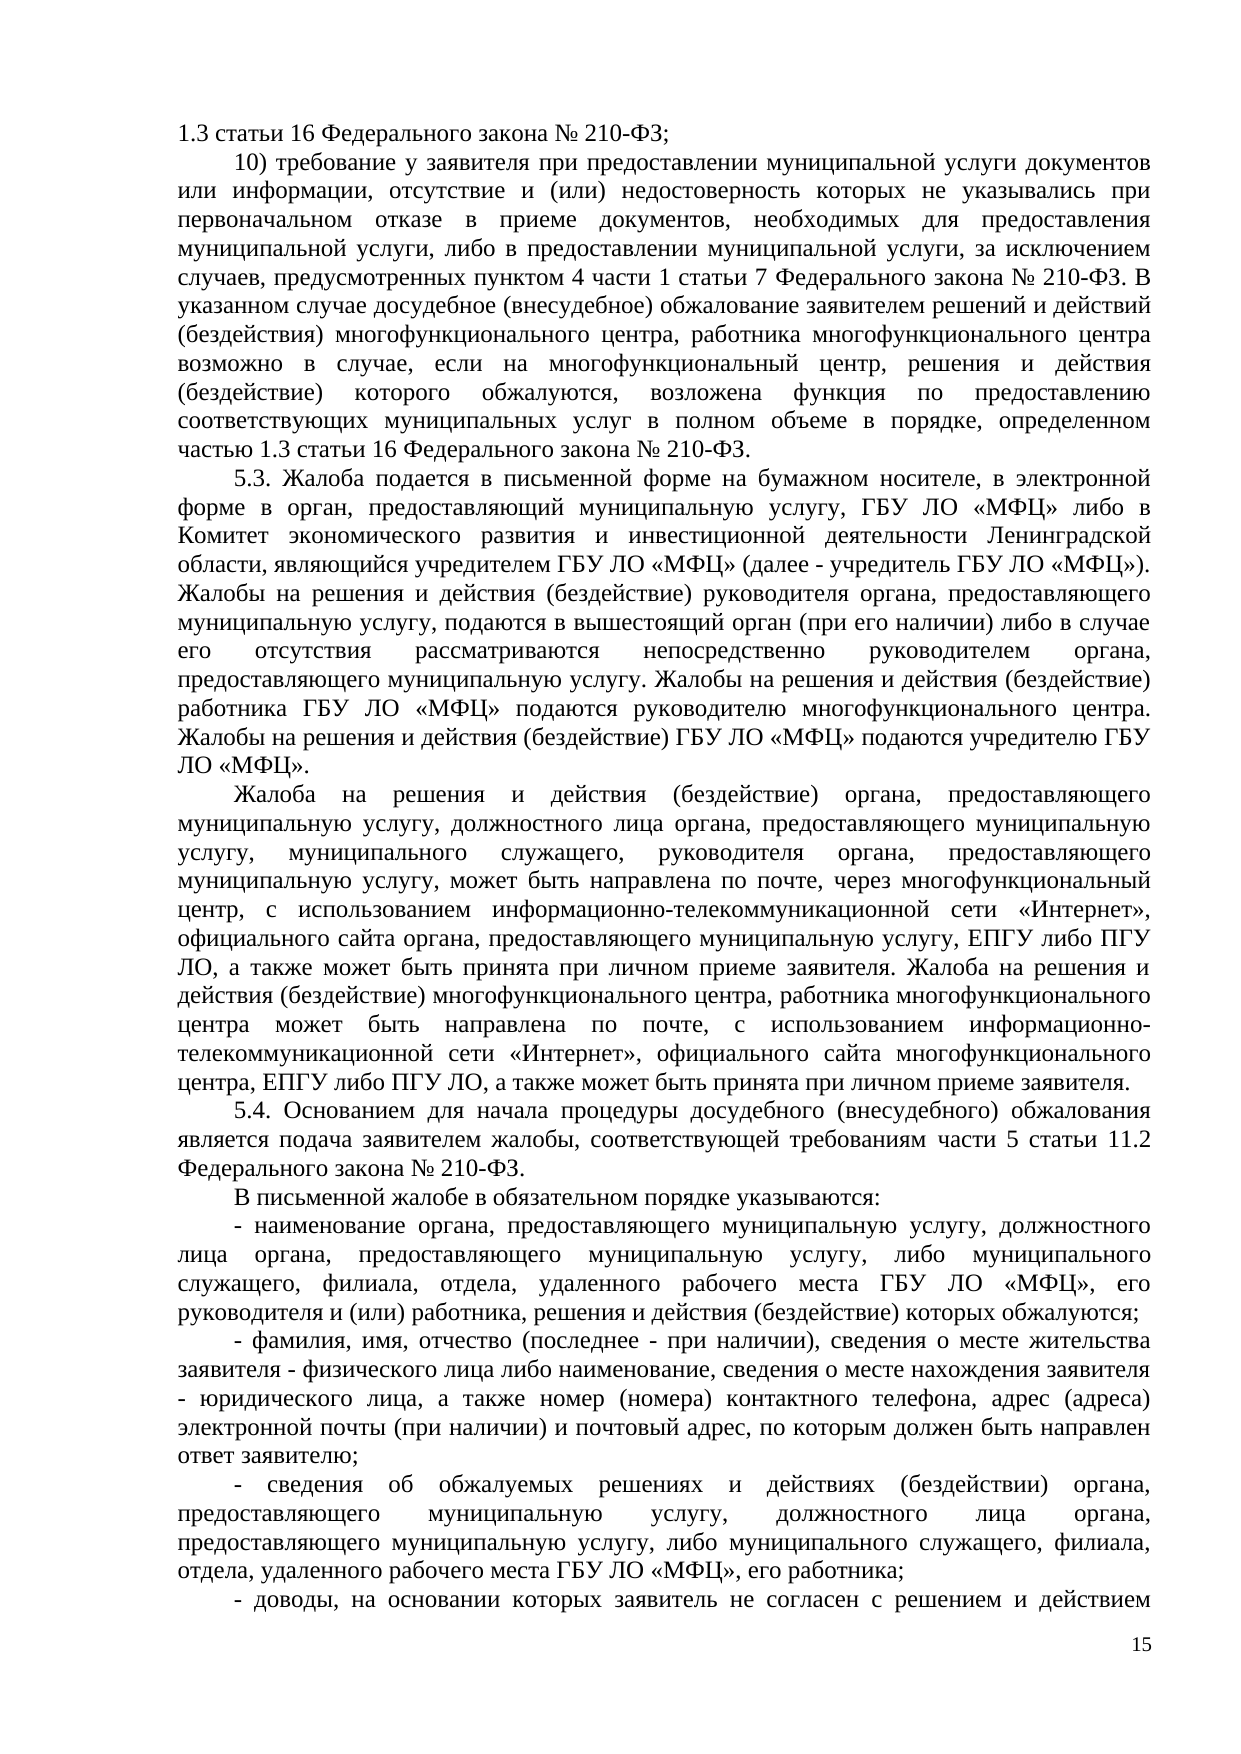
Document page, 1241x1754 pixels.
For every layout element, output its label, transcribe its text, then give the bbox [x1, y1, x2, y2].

text В письменной жалобе в обязательном порядке указываются: [177, 1182, 1152, 1211]
text 10) требование у заявителя при предоставлении муниципальной услуги документов или информации, отсутствие и (или) недостоверность которых не указывались при первоначальном отказе в приеме документов, необходимых для предоставления муниципальной услуги, либо в предоставлении муниципальной услуги, за исключением случаев, предусмотренных пунктом 4 части 1 статьи 7 Федерального закона № 210-ФЗ. В указанном случае досудебное (внесудебное) обжалование заявителем решений и действий (бездействия) многофункционального центра, работника многофункционального центра возможно в случае, если на многофункциональный центр, решения и действия (бездействие) которого обжалуются, возложена функция по предоставлению соответствующих муниципальных услуг в полном объеме в порядке, определенном частью 1.3 статьи 16 Федерального закона № 210-ФЗ. [177, 147, 1152, 463]
text - сведения об обжалуемых решениях и действиях (бездействии) органа, предоставляющего муниципальную услугу, должностного лица органа, предоставляющего муниципальную услугу, либо муниципального служащего, филиала, отдела, удаленного рабочего места ГБУ ЛО «МФЦ», его работника; [177, 1469, 1152, 1584]
text - наименование органа, предоставляющего муниципальную услугу, должностного лица органа, предоставляющего муниципальную услугу, либо муниципального служащего, филиала, отдела, удаленного рабочего места ГБУ ЛО «МФЦ», его руководителя и (или) работника, решения и действия (бездействие) которых обжалуются; [177, 1211, 1152, 1326]
text Жалоба на решения и действия (бездействие) органа, предоставляющего муниципальную услугу, должностного лица органа, предоставляющего муниципальную услугу, муниципального служащего, руководителя органа, предоставляющего муниципальную услугу, может быть направлена по почте, через многофункциональный центр, с использованием информационно-телекоммуникационной сети «Интернет», официального сайта органа, предоставляющего муниципальную услугу, ЕПГУ либо ПГУ ЛО, а также может быть принята при личном приеме заявителя. Жалоба на решения и действия (бездействие) многофункционального центра, работника многофункционального центра может быть направлена по почте, с использованием информационно-телекоммуникационной сети «Интернет», официального сайта многофункционального центра, ЕПГУ либо ПГУ ЛО, а также может быть принята при личном приеме заявителя. [177, 779, 1152, 1096]
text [177, 118, 1152, 147]
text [177, 1584, 1152, 1613]
text 5.3. Жалоба подается в письменной форме на бумажном носителе, в электронной форме в орган, предоставляющий муниципальную услугу, ГБУ ЛО «МФЦ» либо в Комитет экономического развития и инвестиционной деятельности Ленинградской области, являющийся учредителем ГБУ ЛО «МФЦ» (далее - учредитель ГБУ ЛО «МФЦ»). Жалобы на решения и действия (бездействие) руководителя органа, предоставляющего муниципальную услугу, подаются в вышестоящий орган (при его наличии) либо в случае его отсутствия рассматриваются непосредственно руководителем органа, предоставляющего муниципальную услугу. Жалобы на решения и действия (бездействие) работника ГБУ ЛО «МФЦ» подаются руководителю многофункционального центра. Жалобы на решения и действия (бездействие) ГБУ ЛО «МФЦ» подаются учредителю ГБУ ЛО «МФЦ». [177, 463, 1152, 779]
text 5.4. Основанием для начала процедуры досудебного (внесудебного) обжалования является подача заявителем жалобы, соответствующей требованиям части 5 статьи 11.2 Федерального закона № 210-ФЗ. [177, 1096, 1152, 1182]
text - фамилия, имя, отчество (последнее - при наличии), сведения о месте жительства заявителя - физического лица либо наименование, сведения о месте нахождения заявителя - юридического лица, а также номер (номера) контактного телефона, адрес (адреса) электронной почты (при наличии) и почтовый адрес, по которым должен быть направлен ответ заявителю; [177, 1326, 1152, 1469]
